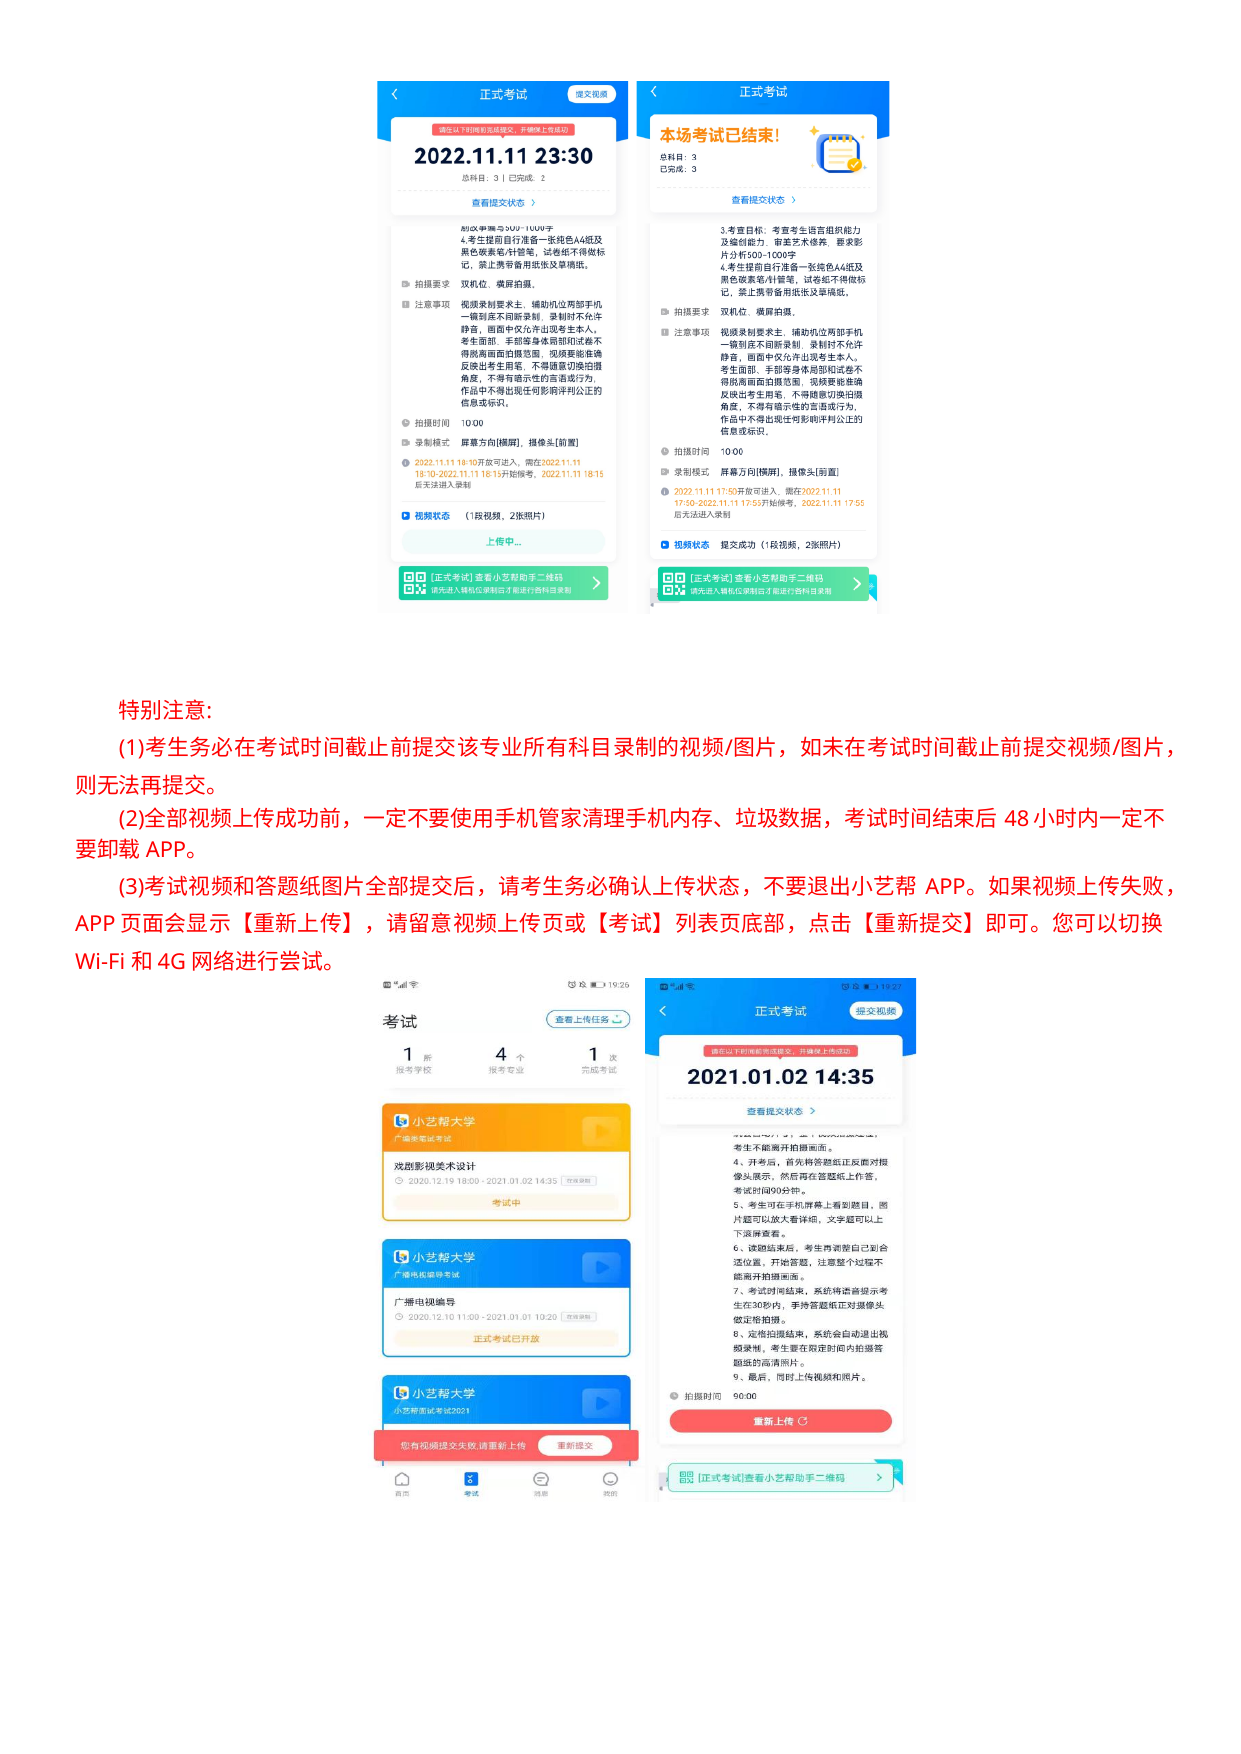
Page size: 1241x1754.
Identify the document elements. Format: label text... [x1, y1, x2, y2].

text 特别注意: [75, 688, 1165, 726]
picture [367, 976, 917, 1502]
text (2)全部视频上传成功前，一定不要使用手机管家清理手机内存、垃圾数据，考试时间结束后48小时内一定不要卸载 APP。 [75, 801, 1165, 864]
text (3)考试视频和答题纸图片全部提交后，请考生务必确认上传状态，不要退出小艺帮 APP。如果视频上传失败，APP页面会显示【重新上传】，请留意视频上传页或【考试】列表页底部，点击【重新提交】即可。您可以切换 Wi-Fi 和 4G 网络进行尝试。 [75, 864, 1165, 977]
text (1)考生务必在考试时间截止前提交该专业所有科目录制的视频/图片，如未在考试时间截止前提交视频/图片，则无法再提交。 [75, 726, 1165, 801]
picture [636, 81, 890, 614]
picture [377, 81, 629, 613]
